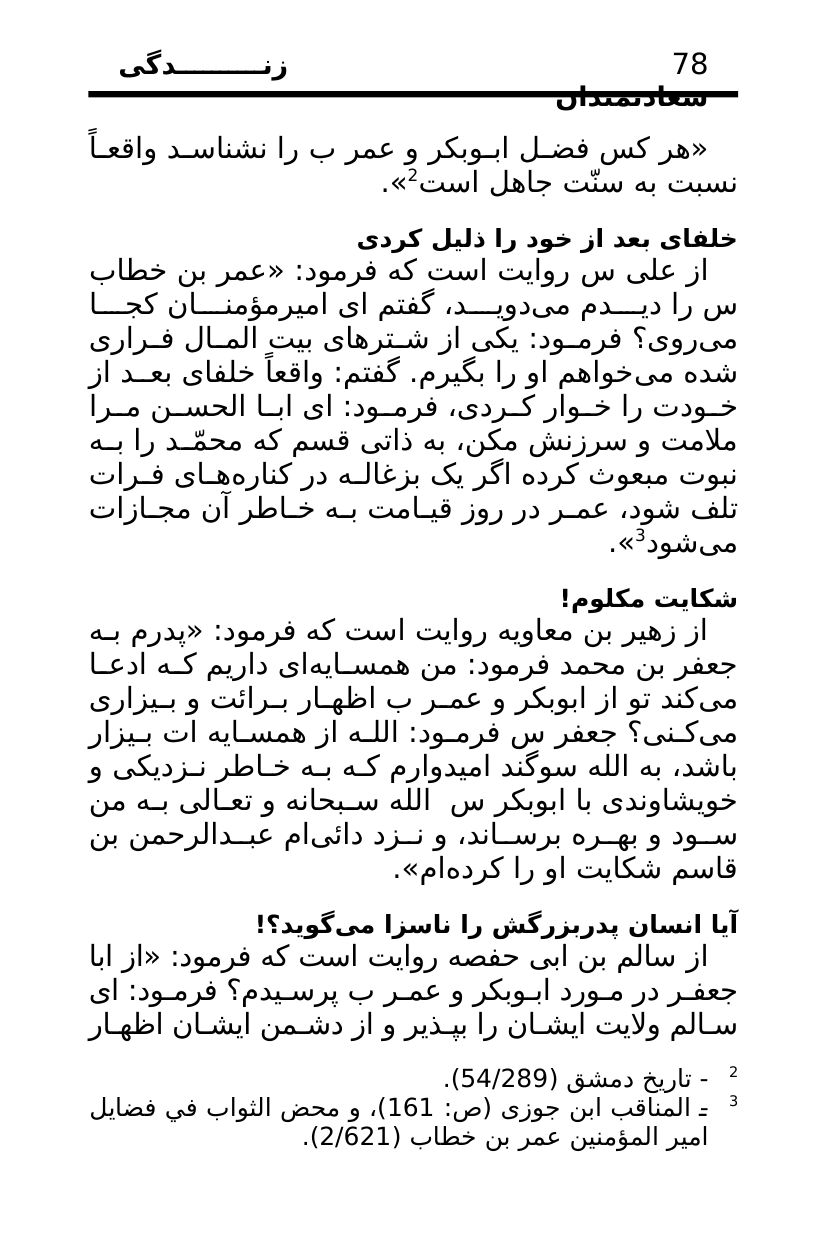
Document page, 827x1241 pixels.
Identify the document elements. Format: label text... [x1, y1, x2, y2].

text از علی س روایت است که فرمود: «عمر بن خطاب س را دیدم می‌دوید، گفتم ای امیرمؤمنان کجا می‌روی؟ فرمود: یکی از شترهای بیت المال فراری شده می‌خواهم او را بگیرم. گفتم: واقعاً خلفای بعد از خودت را خوار کردی، فرمود: ای ابا الحسن مرا ملامت و سرزنش مکن، به ذاتی قسم که محمّد را به نبوت مبعوث کرده اگر یک بزغاله در کناره‌های‌ فرات تلف شود، عمر در روز قیامت به خاطر آن مجازات می‌شود». [89, 254, 738, 559]
text خلفای بعد از خود را ذلیل کردی [89, 224, 738, 254]
text «هر کس فضل ابوبکر و عمر ب را نشناسد واقعاً نسبت به سنّت جاهل است». [89, 132, 738, 199]
text از زهیر بن معاویه روایت است که فرمود: «پدرم به جعفر بن محمد فرمود: من همسایه‌ای داریم که ادعا می‌کند تو از ابوبکر و عمر ب اظهار برائت و بیزاری می‌کنی؟ جعفر س فرمود: الله از همسایه ات بیزار باشد، به الله سوگند امیدوارم که به خاطر نزدیکی و خویشاوندی با ابوبکر س الله سبحانه و تعالی به من سود و بهره برساند، و نزد دائی‌ام عبدالرحمن بن قاسم شکایت او را کرده‌ام». [89, 613, 738, 885]
text آیا انسان پدربزرگش را ناسزا می‌گوید؟! [89, 910, 738, 939]
text شکایت مکلوم! [89, 584, 738, 613]
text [89, 939, 738, 1041]
